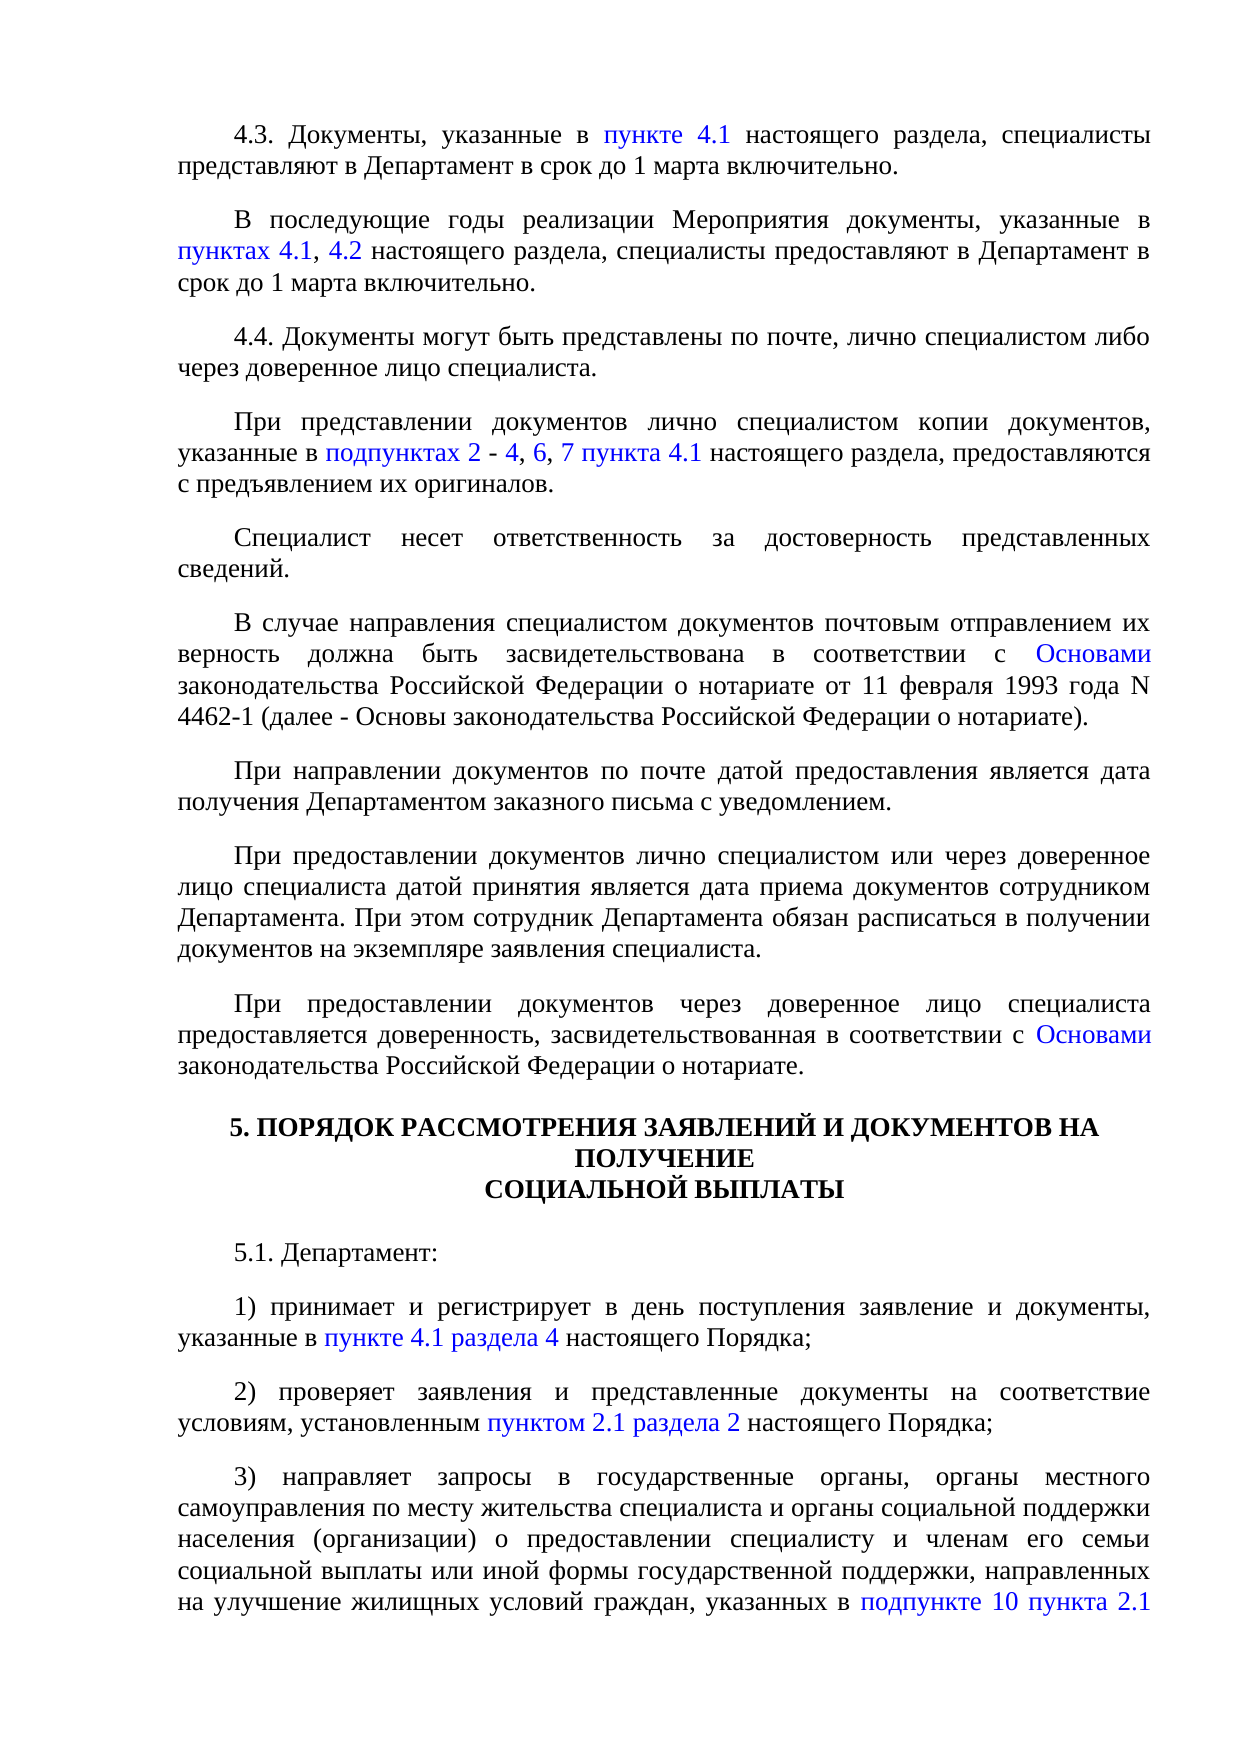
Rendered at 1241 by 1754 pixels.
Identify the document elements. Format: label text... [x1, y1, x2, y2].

text 4.3. Документы, указанные в пункте 4.1 настоящего раздела, специалисты представляют в Департамент в срок до 1 марта включительно. [177, 118, 1152, 180]
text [177, 1460, 1152, 1616]
text При предоставлении документов лично специалистом или через доверенное лицо специалиста датой принятия является дата приема документов сотрудником Департамента. При этом сотрудник Департамента обязан расписаться в получении документов на экземпляре заявления специалиста. [177, 839, 1152, 964]
title 5. ПОРЯДОК РАССМОТРЕНИЯ ЗАЯВЛЕНИЙ И ДОКУМЕНТОВ НА ПОЛУЧЕНИЕ [177, 1111, 1152, 1173]
text При направлении документов по почте датой предоставления является дата получения Департаментом заказного письма с уведомлением. [177, 754, 1152, 816]
text 5.1. Департамент: [177, 1236, 1152, 1267]
text Специалист несет ответственность за достоверность представленных сведений. [177, 521, 1152, 583]
text При предоставлении документов через доверенное лицо специалиста предоставляется доверенность, засвидетельствованная в соответствии с Основами законодательства Российской Федерации о нотариате. [177, 987, 1152, 1080]
text 1) принимает и регистрирует в день поступления заявление и документы, указанные в пункте 4.1 раздела 4 настоящего Порядка; [177, 1290, 1152, 1352]
text В последующие годы реализации Мероприятия документы, указанные в пунктах 4.1, 4.2 настоящего раздела, специалисты предоставляют в Департамент в срок до 1 марта включительно. [177, 203, 1152, 297]
text 4.4. Документы могут быть представлены по почте, лично специалистом либо через доверенное лицо специалиста. [177, 320, 1152, 382]
text 2) проверяет заявления и представленные документы на соответствие условиям, установленным пунктом 2.1 раздела 2 настоящего Порядка; [177, 1375, 1152, 1437]
text В случае направления специалистом документов почтовым отправлением их верность должна быть засвидетельствована в соответствии с Основами законодательства Российской Федерации о нотариате от 11 февраля 1993 года N 4462-1 (далее - Основы законодательства Российской Федерации о нотариате). [177, 606, 1152, 731]
text При представлении документов лично специалистом копии документов, указанные в подпунктах 2 - 4, 6, 7 пункта 4.1 настоящего раздела, предоставляются с предъявлением их оригиналов. [177, 405, 1152, 498]
title СОЦИАЛЬНОЙ ВЫПЛАТЫ [177, 1173, 1152, 1205]
